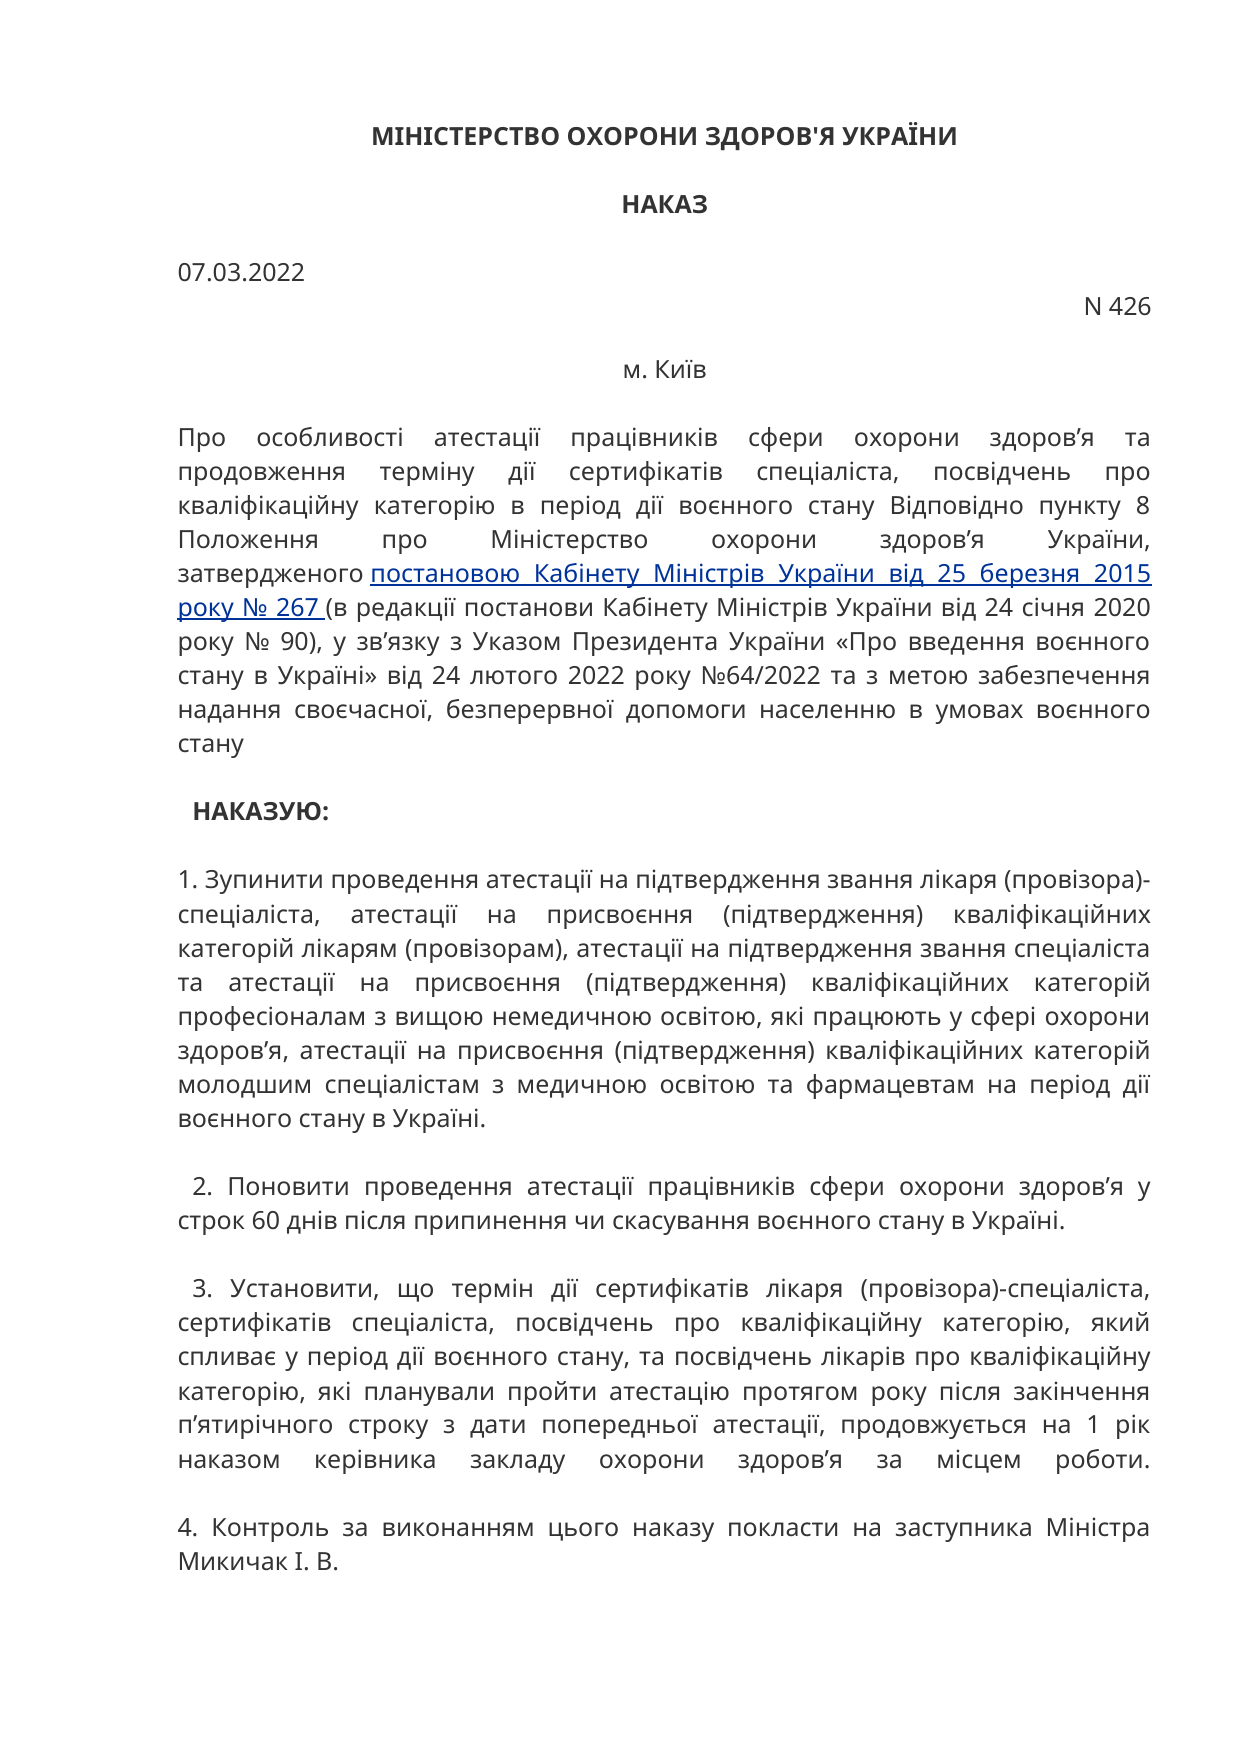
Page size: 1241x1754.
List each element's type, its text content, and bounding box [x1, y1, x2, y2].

text Про особливості атестації працівників сфери охорони здоров’я та продовження терміну дії сертифікатів спеціаліста, посвідчень про кваліфікаційну категорію в період дії воєнного стану Відповідно пункту 8 Положення про Міністерство охорони здоров’я України, затвердженого постановою Кабінету Міністрів України від 25 березня 2015 року № 267 (в редакції постанови Кабінету Міністрів України від 24 січня 2020 року № 90), у зв’язку з Указом Президента України «Про введення воєнного стану в Україні» від 24 лютого 2022 року №64/2022 та з метою забезпечення надання своєчасної, безперервної допомоги населенню в умовах воєнного стану [177, 385, 1152, 760]
text 07.03.2022 [177, 220, 1152, 288]
text 3. Установити, що термін дії сертифікатів лікаря (провізора)-спеціаліста, сертифікатів спеціаліста, посвідчень про кваліфікаційну категорію, який спливає у період дії воєнного стану, та посвідчень лікарів про кваліфікаційну категорію, які планували пройти атестацію протягом року після закінчення п’ятирічного строку з дати попередньої атестації, продовжується на 1 рік наказом керівника закладу охорони здоров’я за місцем роботи. 4. Контроль за виконанням цього наказу покласти на заступника Міністра Микичак І. В. [177, 1271, 1152, 1577]
text НАКАЗУЮ: 1. Зупинити проведення атестації на підтвердження звання лікаря (провізора)-спеціаліста, атестації на присвоєння (підтвердження) кваліфікаційних категорій лікарям (провізорам), атестації на підтвердження звання спеціаліста та атестації на присвоєння (підтвердження) кваліфікаційних категорій професіоналам з вищою немедичною освітою, які працюють у сфері охорони здоров’я, атестації на присвоєння (підтвердження) кваліфікаційних категорій молодшим спеціалістам з медичною освітою та фармацевтам на період дії воєнного стану в Україні. [177, 794, 1152, 1135]
text 2. Поновити проведення атестації працівників сфери охорони здоров’я у строк 60 днів після припинення чи скасування воєнного стану в Україні. [177, 1169, 1152, 1237]
text N 426 [177, 288, 1152, 322]
text МІНІСТЕРСТВО ОХОРОНИ ЗДОРОВ'Я УКРАЇНИ НАКАЗ [177, 118, 1152, 220]
text м. Київ [177, 351, 1152, 385]
